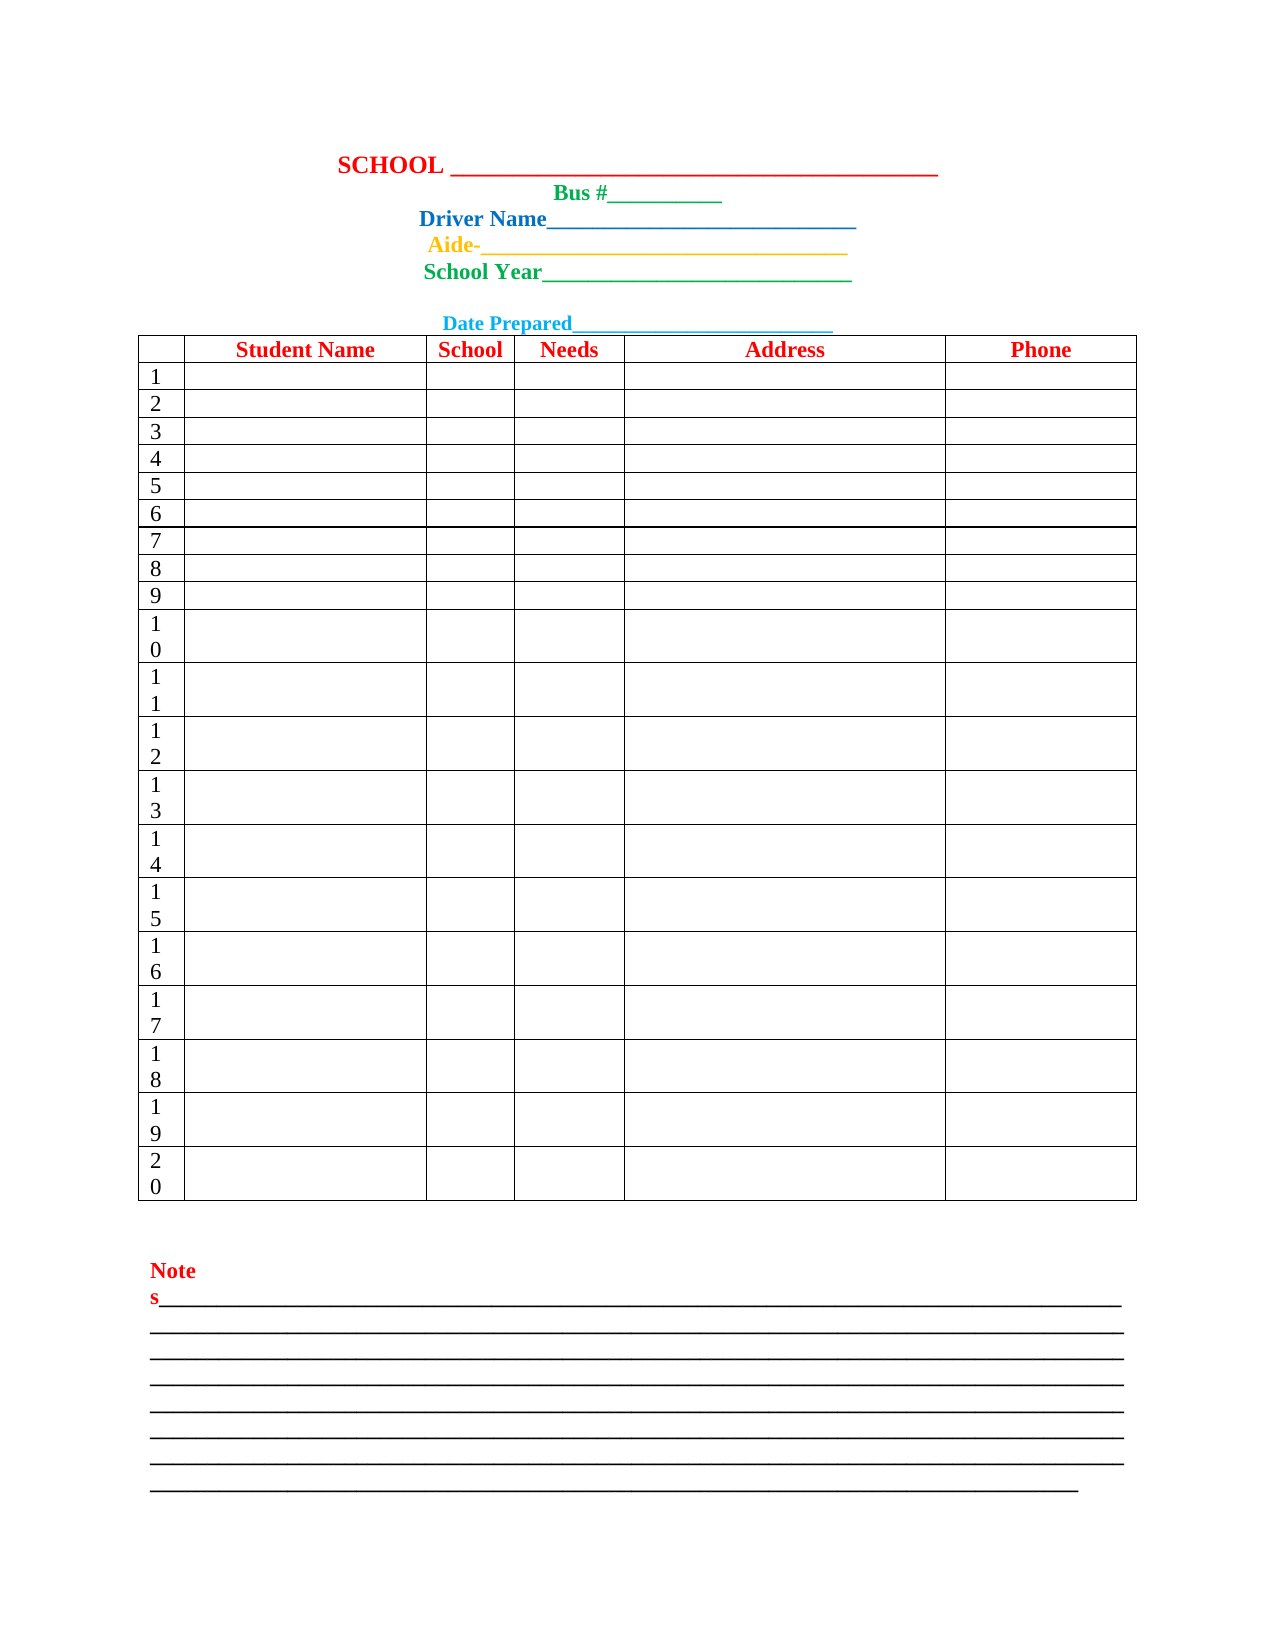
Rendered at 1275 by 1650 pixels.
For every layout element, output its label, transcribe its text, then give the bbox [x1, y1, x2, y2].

table_cell [185, 473, 426, 499]
table_cell [625, 363, 945, 389]
table_cell [946, 363, 1136, 389]
table_cell [515, 500, 624, 526]
table_cell [515, 1040, 624, 1092]
table_cell [515, 445, 624, 472]
table_cell [427, 445, 514, 472]
table_cell 8 [139, 555, 184, 581]
table_cell [427, 771, 514, 823]
table_cell [185, 878, 426, 931]
table_cell [185, 717, 426, 770]
table_cell [185, 771, 426, 823]
table_cell [515, 1093, 624, 1146]
table_header Address [625, 336, 945, 362]
table_cell [946, 473, 1136, 499]
table_cell [625, 717, 945, 770]
table_cell [625, 473, 945, 499]
table_cell 14 [139, 825, 184, 877]
table_cell [185, 1040, 426, 1092]
table_cell [946, 878, 1136, 931]
text Date Prepared_________________________ [150, 311, 1125, 334]
table_cell [946, 1040, 1136, 1092]
table_cell [427, 582, 514, 608]
table_cell [427, 418, 514, 444]
table_cell [185, 932, 426, 985]
table_cell [427, 986, 514, 1038]
table_cell [515, 528, 624, 554]
table_cell [185, 445, 426, 472]
table_cell 17 [139, 986, 184, 1038]
table_header Needs [515, 336, 624, 362]
table_cell [946, 555, 1136, 581]
table_cell [185, 610, 426, 662]
table_cell [625, 1040, 945, 1092]
text Aide-________________________________ [150, 231, 1125, 258]
table_cell [427, 363, 514, 389]
table_cell [946, 986, 1136, 1038]
table_cell [625, 986, 945, 1038]
table_cell [185, 390, 426, 417]
table_cell 11 [139, 663, 184, 716]
table_cell 15 [139, 878, 184, 931]
table_cell 19 [139, 1093, 184, 1146]
table_cell [625, 932, 945, 985]
table_cell [625, 445, 945, 472]
text School Year___________________________ [150, 258, 1125, 284]
table_cell [946, 390, 1136, 417]
table_cell [515, 363, 624, 389]
table_cell [427, 878, 514, 931]
table_cell [185, 363, 426, 389]
table_cell 7 [139, 528, 184, 554]
table_cell [946, 932, 1136, 985]
table_cell 2 [139, 390, 184, 417]
table_header School [427, 336, 514, 362]
table_cell [185, 528, 426, 554]
table_cell [625, 418, 945, 444]
table_cell [625, 500, 945, 526]
table_cell [185, 418, 426, 444]
table_cell [946, 500, 1136, 526]
text SCHOOL _______________________________________ [150, 150, 1125, 179]
table_cell 4 [139, 445, 184, 472]
table_cell 3 [139, 418, 184, 444]
table_cell [515, 932, 624, 985]
table_cell 5 [139, 473, 184, 499]
table_cell [185, 500, 426, 526]
table_cell [625, 555, 945, 581]
table_cell [185, 1093, 426, 1146]
table_cell [515, 473, 624, 499]
table_cell [625, 878, 945, 931]
table_cell [185, 825, 426, 877]
table_cell 20 [139, 1147, 184, 1200]
table_cell [515, 825, 624, 877]
table_cell [946, 445, 1136, 472]
table_cell [515, 771, 624, 823]
table_cell [946, 771, 1136, 823]
table_cell 12 [139, 717, 184, 770]
table_cell [946, 418, 1136, 444]
table_cell [427, 825, 514, 877]
table_cell [625, 825, 945, 877]
table_cell [946, 1147, 1136, 1200]
table_cell [946, 825, 1136, 877]
table_cell [185, 663, 426, 716]
text Bus #__________ [150, 179, 1125, 205]
table_cell [515, 986, 624, 1038]
table_cell [427, 717, 514, 770]
table_cell [515, 1147, 624, 1200]
table_cell [427, 1040, 514, 1092]
table_cell 16 [139, 932, 184, 985]
table_cell [185, 986, 426, 1038]
table_cell [515, 717, 624, 770]
table_header Student Name [185, 336, 426, 362]
table_header [139, 336, 184, 362]
table_cell [946, 528, 1136, 554]
table_cell [427, 500, 514, 526]
table_cell [946, 663, 1136, 716]
table_cell [625, 582, 945, 608]
table_cell [427, 663, 514, 716]
text Driver Name___________________________ [150, 205, 1125, 231]
table_cell [185, 582, 426, 608]
table_cell 1 [139, 363, 184, 389]
table_cell 18 [139, 1040, 184, 1092]
table_cell [515, 390, 624, 417]
table_cell [427, 473, 514, 499]
table_cell [625, 390, 945, 417]
table_cell 6 [139, 500, 184, 526]
table_cell 13 [139, 771, 184, 823]
table_cell 10 [139, 610, 184, 662]
table_cell [427, 390, 514, 417]
table_cell [185, 1147, 426, 1200]
table_cell [427, 932, 514, 985]
table_cell [625, 663, 945, 716]
table_cell [946, 582, 1136, 608]
table_cell [427, 1093, 514, 1146]
table_cell [427, 610, 514, 662]
text Notes___________________________________________________________________________________________________________________________________________________________________________________________________________________________________________________________________________________________________________________________________________________________________________________________________________________________________________________________________________________________________________________________________________________________________________________________________________________________________________________________________________________________________ [150, 1257, 1125, 1494]
table_cell [515, 582, 624, 608]
table_cell [515, 878, 624, 931]
table_cell [946, 1093, 1136, 1146]
table_cell [946, 717, 1136, 770]
table_cell [427, 1147, 514, 1200]
table_header Phone [946, 336, 1136, 362]
table_cell [515, 555, 624, 581]
table_cell [625, 1093, 945, 1146]
table_cell [427, 555, 514, 581]
table_cell [625, 528, 945, 554]
table_cell [625, 1147, 945, 1200]
table_cell 9 [139, 582, 184, 608]
table_cell [625, 610, 945, 662]
table_cell [515, 663, 624, 716]
table_cell [515, 610, 624, 662]
table_cell [515, 418, 624, 444]
table_cell [427, 528, 514, 554]
table_cell [185, 555, 426, 581]
table_cell [946, 610, 1136, 662]
table_cell [625, 771, 945, 823]
